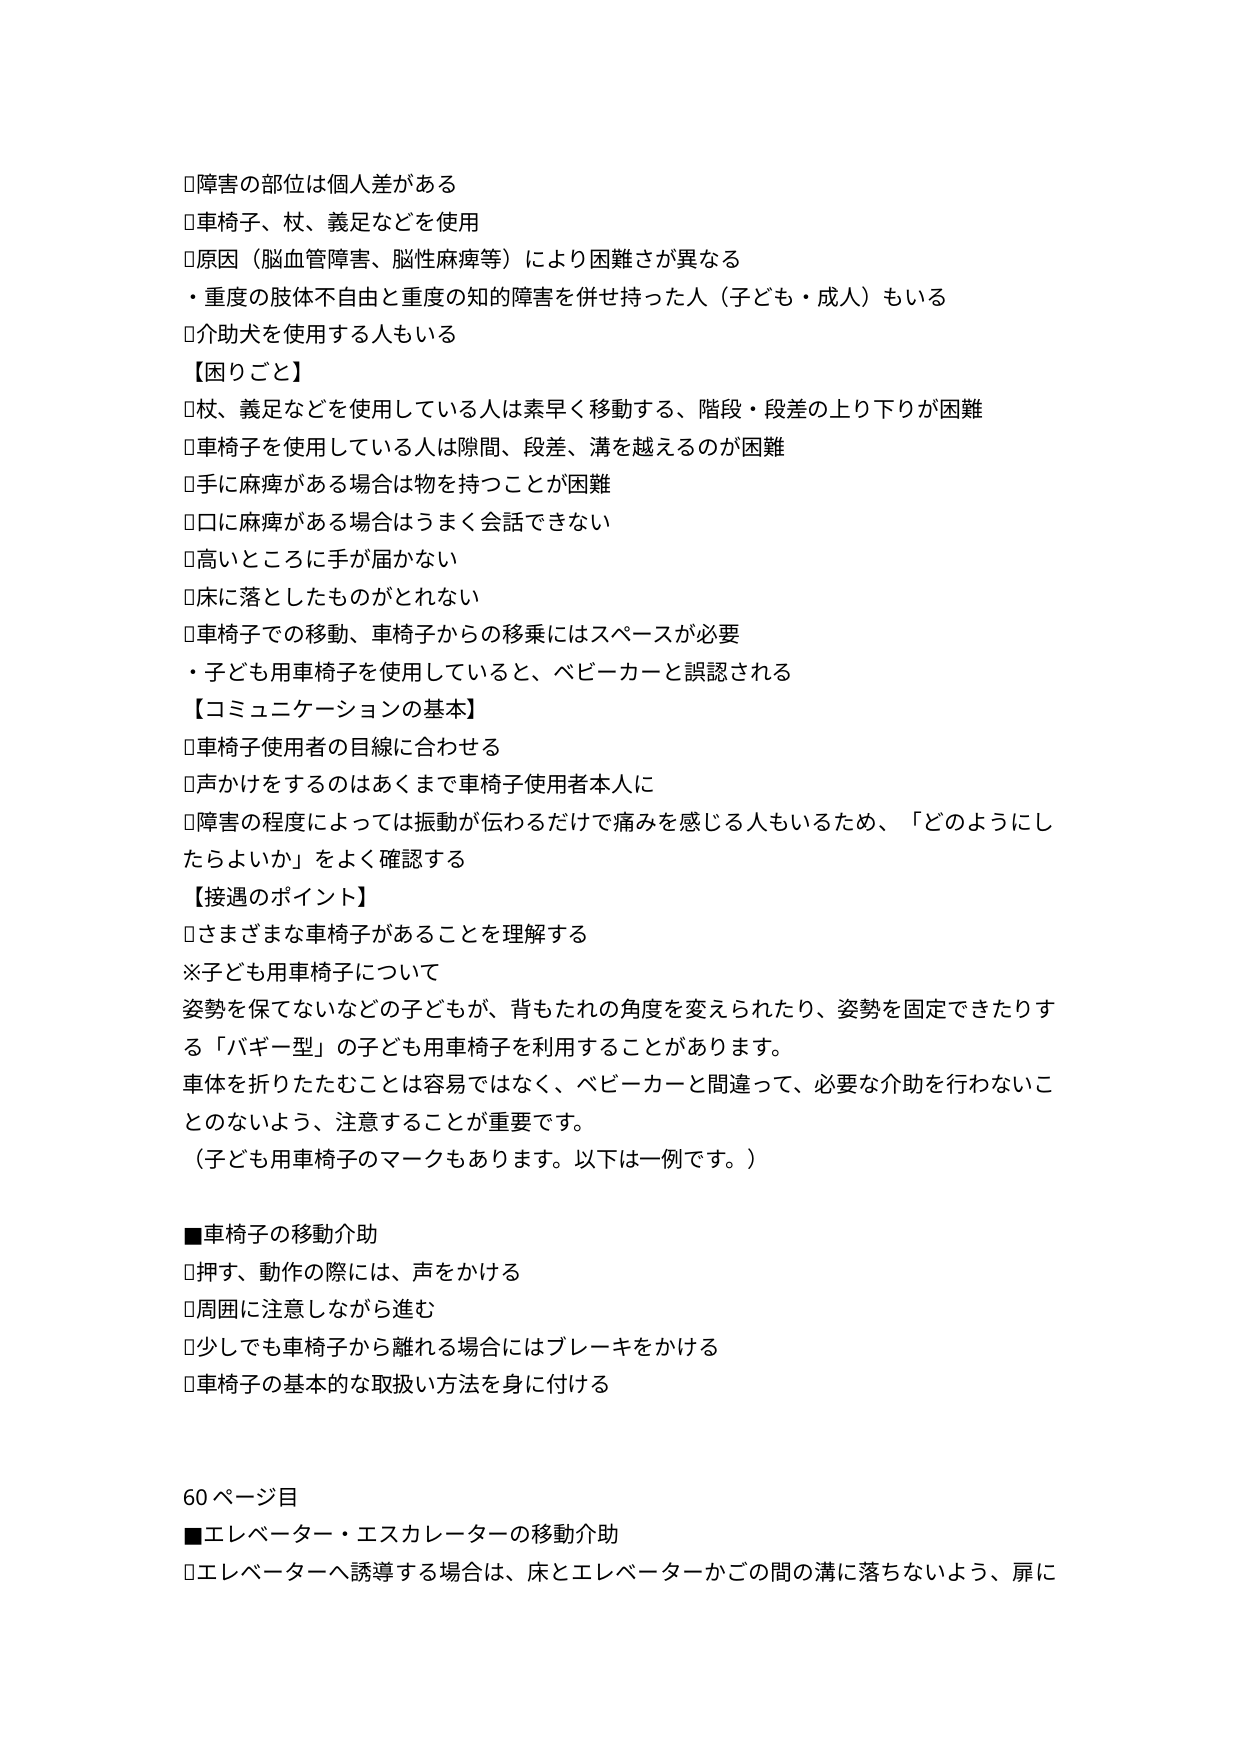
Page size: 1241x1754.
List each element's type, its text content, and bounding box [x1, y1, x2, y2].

text 少しでも車椅子から離れる場合にはブレーキをかける [183, 1327, 1058, 1364]
text 手に麻痺がある場合は物を持つことが困難 [183, 464, 1058, 502]
text 杖、義足などを使用している人は素早く移動する、階段・段差の上り下りが困難 [183, 389, 1058, 427]
text 車椅子での移動、車椅子からの移乗にはスペースが必要 [183, 614, 1058, 652]
text 介助犬を使用する人もいる [183, 314, 1058, 352]
text 60ページ目 [183, 1477, 1058, 1514]
text 周囲に注意しながら進む [183, 1289, 1058, 1327]
text 原因（脳血管障害、脳性麻痺等）により困難さが異なる [183, 239, 1058, 277]
text ■車椅子の移動介助 [183, 1214, 1058, 1252]
text 高いところに手が届かない [183, 539, 1058, 577]
text 障害の部位は個人差がある [183, 164, 1058, 202]
text 車体を折りたたむことは容易ではなく、ベビーカーと間違って、必要な介助を行わないことのないよう、注意することが重要です。 [183, 1064, 1058, 1139]
text 障害の程度によっては振動が伝わるだけで痛みを感じる人もいるため、「どのようにしたらよいか」をよく確認する [183, 802, 1058, 877]
text 床に落としたものがとれない [183, 577, 1058, 614]
text 【接遇のポイント】 [183, 877, 1058, 914]
text 【困りごと】 [183, 352, 1058, 389]
text ■エレベーター・エスカレーターの移動介助 [183, 1514, 1058, 1552]
text 車椅子の基本的な取扱い方法を身に付ける [183, 1364, 1058, 1402]
text ・子ども用車椅子を使用していると、ベビーカーと誤認される [183, 652, 1058, 689]
text 車椅子、杖、義足などを使用 [183, 202, 1058, 239]
text ・重度の肢体不自由と重度の知的障害を併せ持った人（子ども・成人）もいる [183, 277, 1058, 314]
text 姿勢を保てないなどの子どもが、背もたれの角度を変えられたり、姿勢を固定できたりする「バギー型」の子ども用車椅子を利用することがあります。 [183, 989, 1058, 1064]
text 【コミュニケーションの基本】 [183, 689, 1058, 727]
text 車椅子を使用している人は隙間、段差、溝を越えるのが困難 [183, 427, 1058, 464]
text 口に麻痺がある場合はうまく会話できない [183, 502, 1058, 539]
text （子ども用車椅子のマークもあります。以下は一例です。） [183, 1139, 1058, 1177]
text ※子ども用車椅子について [183, 952, 1058, 989]
text さまざまな車椅子があることを理解する [183, 914, 1058, 952]
text 声かけをするのはあくまで車椅子使用者本人に [183, 764, 1058, 802]
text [183, 1552, 1058, 1589]
text 押す、動作の際には、声をかける [183, 1252, 1058, 1289]
text 車椅子使用者の目線に合わせる [183, 727, 1058, 764]
